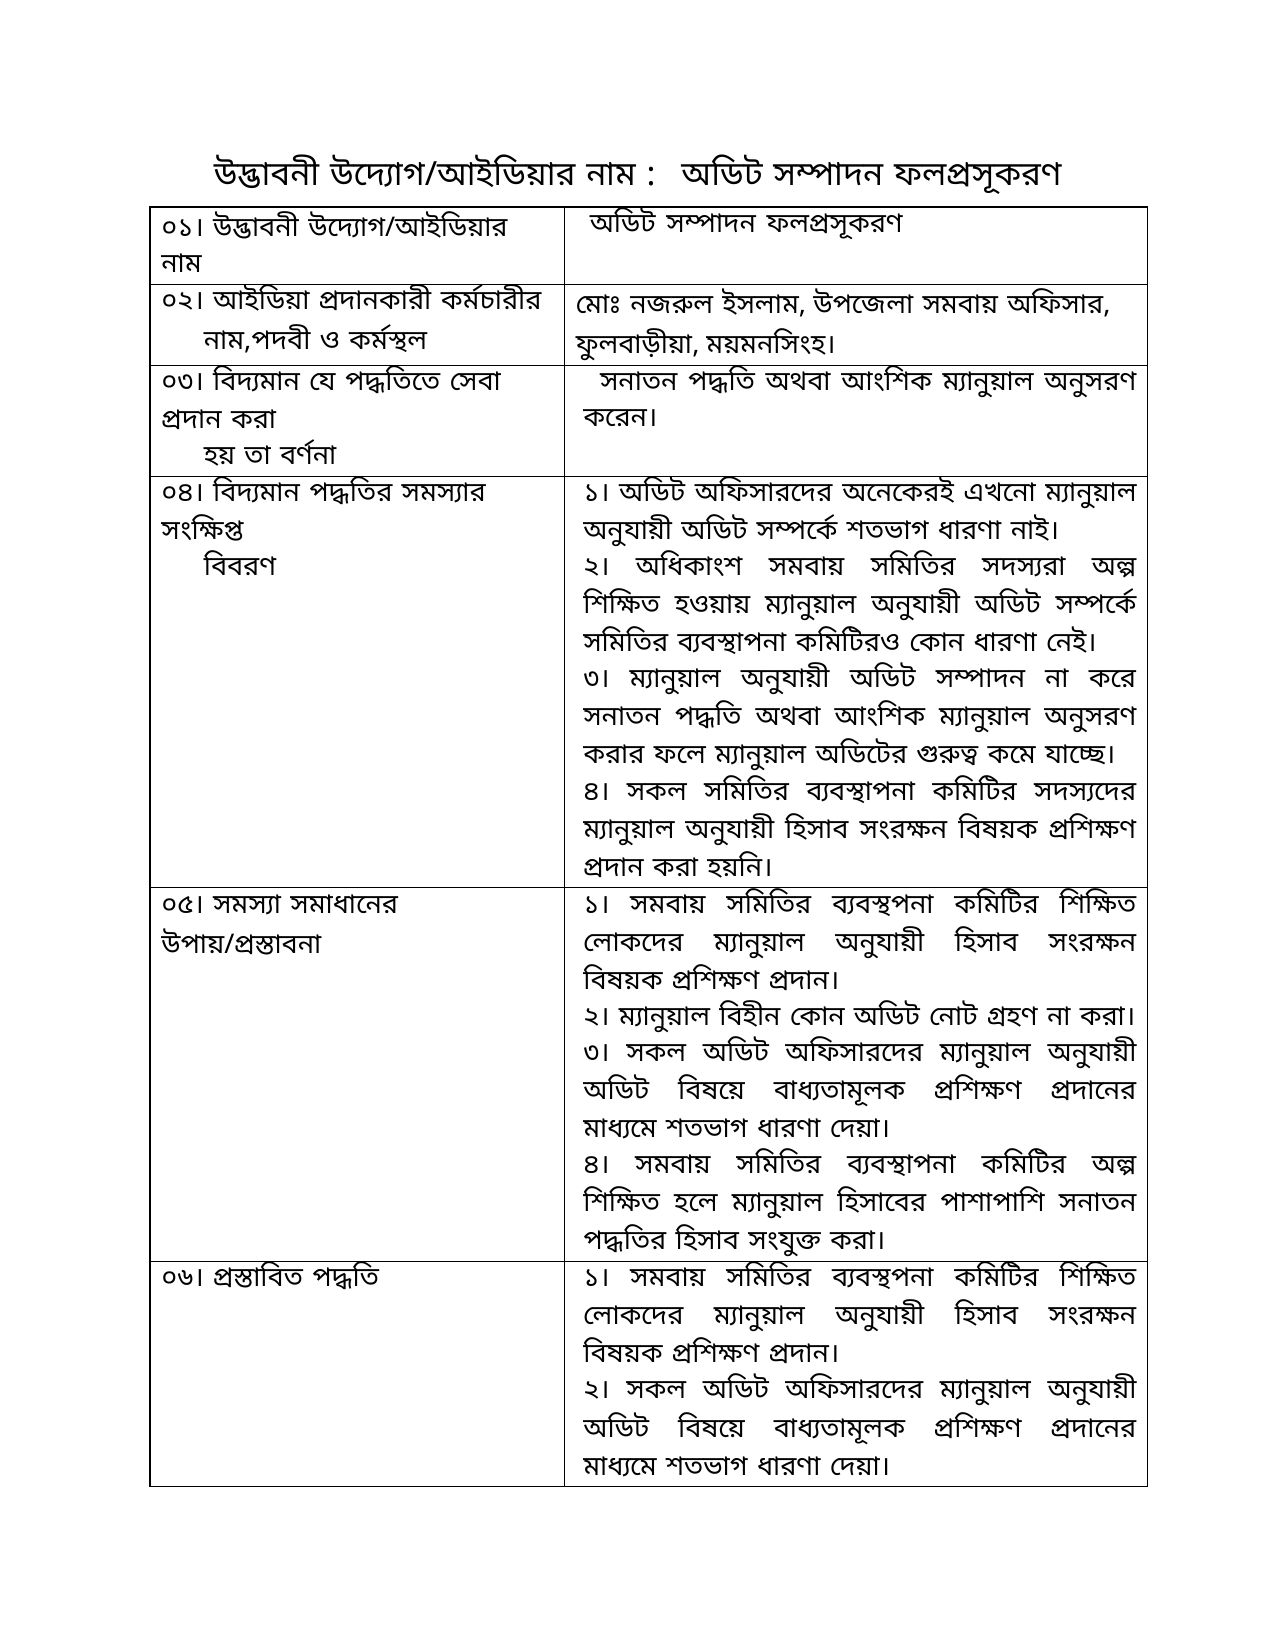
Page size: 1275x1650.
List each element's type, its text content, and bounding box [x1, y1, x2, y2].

table_cell সনাতন পদ্ধতি অথবা আংশিক ম্যানুয়াল অনুসরণ করেন। [565, 366, 1147, 476]
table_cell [565, 1262, 1147, 1486]
table_header অডিট সম্পাদন ফলপ্রসূকরণ [565, 208, 1147, 283]
table_cell মোঃ নজরুল ইসলাম, উপজেলা সমবায় অফিসার, ফুলবাড়ীয়া, ময়মনসিংহ। [565, 285, 1147, 364]
table_cell ০৩। বিদ্যমান যে পদ্ধতিতে সেবা প্রদান করা হয় তা বর্ণনা [151, 366, 564, 476]
table_cell ০৫। সমস্যা সমাধানের উপায়/প্রস্তাবনা [151, 888, 564, 1261]
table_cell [151, 1262, 564, 1486]
table_header ০১। উদ্ভাবনী উদ্যোগ/আইডিয়ার নাম [151, 208, 564, 283]
text উদ্ভাবনী উদ্যোগ/আইডিয়ার নাম : অডিট সম্পাদন ফলপ্রসূকরণ [150, 150, 1125, 199]
table_cell ০২। আইডিয়া প্রদানকারী কর্মচারীর নাম,পদবী ও কর্মস্থল [151, 285, 564, 364]
table_cell ১। অডিট অফিসারদের অনেকেরই এখনো ম্যানুয়াল অনুযায়ী অডিট সম্পর্কে শতভাগ ধারণা নাই। ২। অধিকাংশ সমবায় সমিতির সদস্যরা অল্প শিক্ষিত হওয়ায় ম্যানুয়াল অনুযায়ী অডিট সম্পর্কে সমিতির ব্যবস্থাপনা কমিটিরও কোন ধারণা নেই। ৩। ম্যানুয়াল অনুযায়ী অডিট সম্পাদন না করে সনাতন পদ্ধতি অথবা আংশিক ম্যানুয়াল অনুসরণ করার ফলে ম্যানুয়াল অডিটের গুরুত্ব কমে যাচ্ছে। ৪। সকল সমিতির ব্যবস্থাপনা কমিটির সদস্যদের ম্যানুয়াল অনুযায়ী হিসাব সংরক্ষন বিষয়ক প্রশিক্ষণ প্রদান করা হয়নি। [565, 477, 1147, 887]
table_cell ১। সমবায় সমিতির ব্যবস্থপনা কমিটির শিক্ষিত লোকদের ম্যানুয়াল অনুযায়ী হিসাব সংরক্ষন বিষয়ক প্রশিক্ষণ প্রদান। ২। ম্যানুয়াল বিহীন কোন অডিট নোট গ্রহণ না করা। ৩। সকল অডিট অফিসারদের ম্যানুয়াল অনুযায়ী অডিট বিষয়ে বাধ্যতামূলক প্রশিক্ষণ প্রদানের মাধ্যমে শতভাগ ধারণা দেয়া। ৪। সমবায় সমিতির ব্যবস্থাপনা কমিটির অল্প শিক্ষিত হলে ম্যানুয়াল হিসাবের পাশাপাশি সনাতন পদ্ধতির হিসাব সংযুক্ত করা। [565, 888, 1147, 1261]
table_cell ০৪। বিদ্যমান পদ্ধতির সমস্যার সংক্ষিপ্ত বিবরণ [151, 477, 564, 887]
